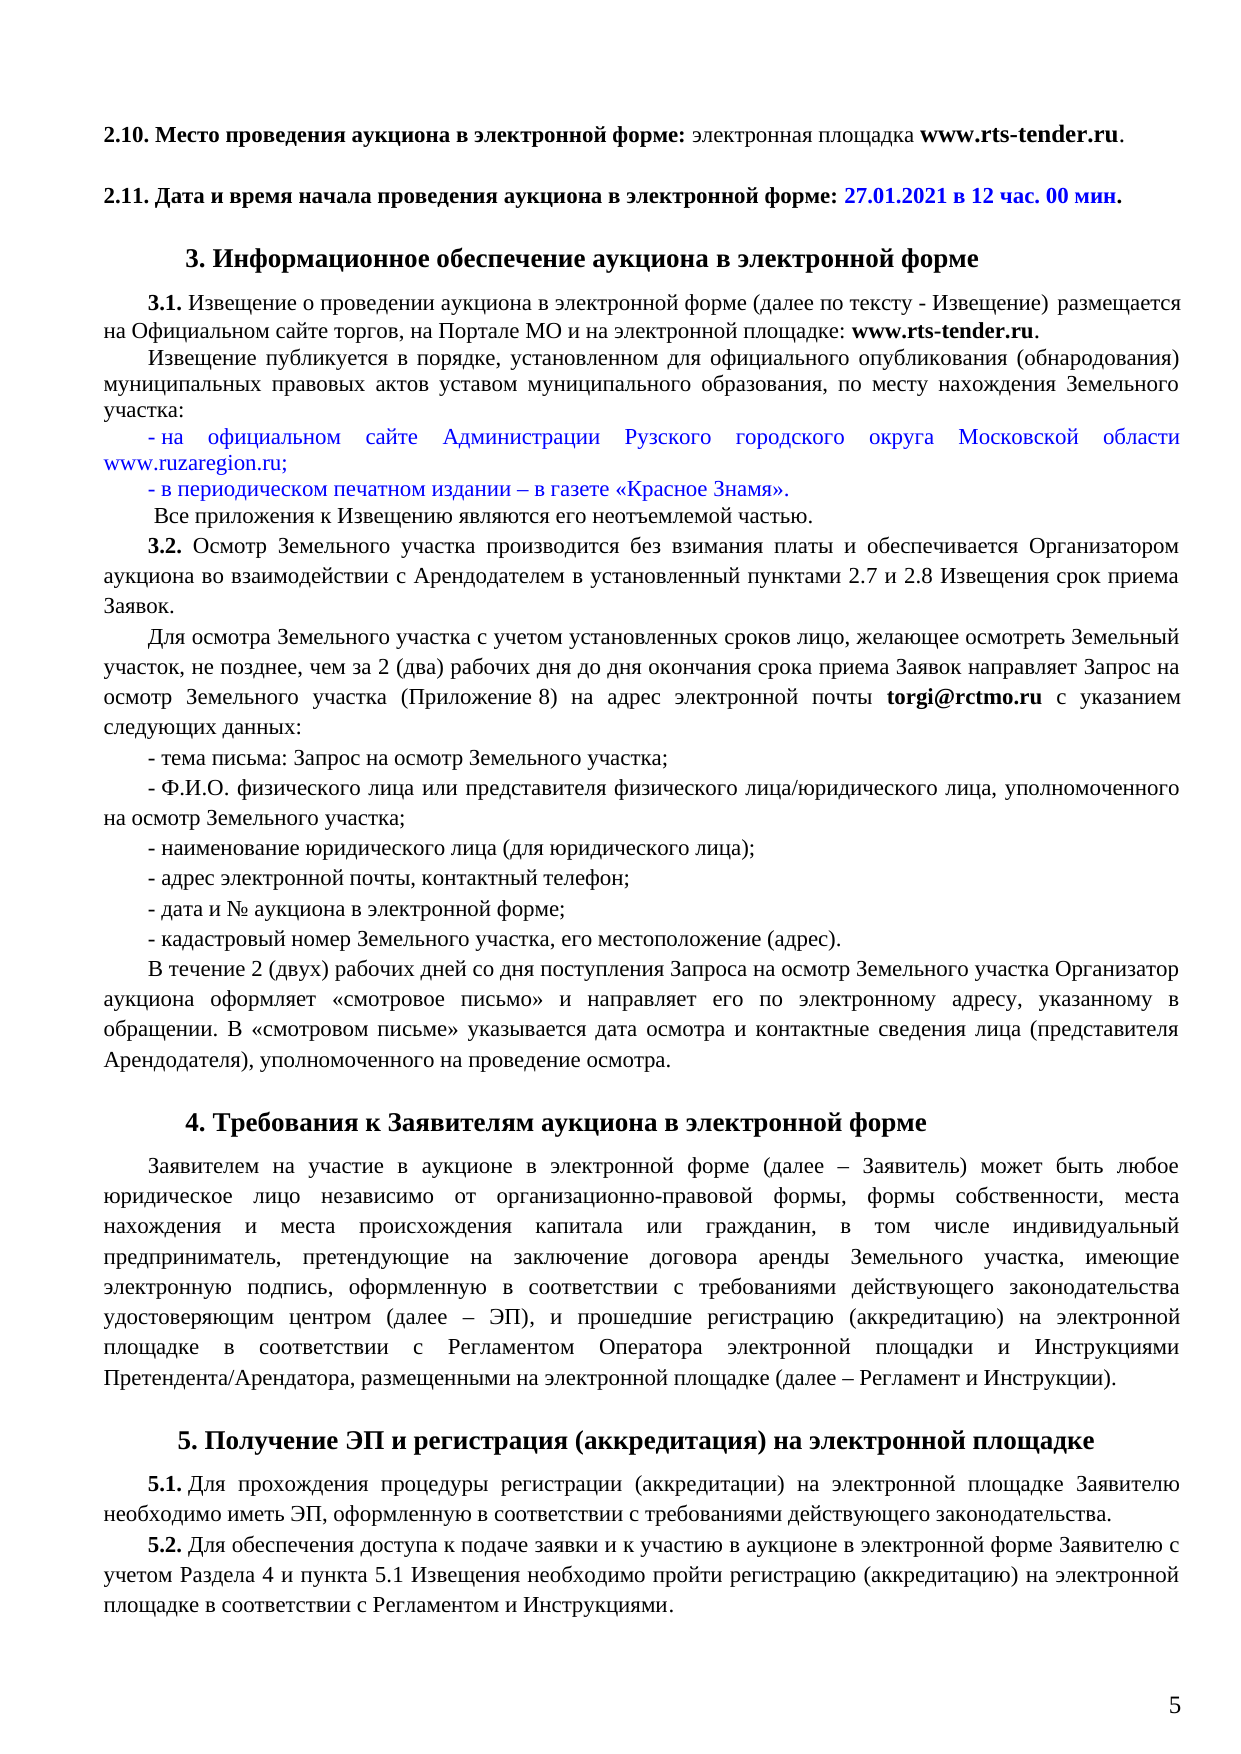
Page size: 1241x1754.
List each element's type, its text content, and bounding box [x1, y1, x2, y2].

text - Ф.И.О. физического лица или представителя физического лица/юридического лица, уполномоченного на осмотр Земельного участка; [103, 774, 1181, 830]
text Для осмотра Земельного участка с учетом установленных сроков лицо, желающее осмотреть Земельный участок, не позднее, чем за 2 (два) рабочих дня до дня окончания срока приема Заявок направляет Запрос на осмотр Земельного участка (Приложение 8) на адрес электронной почты torgi@rctmo.ru с указанием следующих данных: [103, 623, 1181, 740]
text Заявителем на участие в аукционе в электронной форме (далее – Заявитель) может быть любое юридическое лицо независимо от организационно-правовой формы, формы собственности, места нахождения и места происхождения капитала или гражданин, в том числе индивидуальный предприниматель, претендующие на заключение договора аренды Земельного участка, имеющие электронную подпись, оформленную в соответствии с требованиями действующего законодательства удостоверяющим центром (далее – ЭП), и прошедшие регистрацию (аккредитацию) на электронной площадке в соответствии с Регламентом Оператора электронной площадки и Инструкциями Претендента/Арендатора, размещенными на электронной площадке (далее – Регламент и Инструкции). [103, 1152, 1181, 1390]
subtitle 3. Информационное обеспечение аукциона в электронной форме [185, 242, 1181, 274]
text Извещение публикуется в порядке, установленном для официального опубликования (обнародования) муниципальных правовых актов уставом муниципального образования, по месту нахождения Земельного участка: [103, 344, 1181, 423]
text 3.2. Осмотр Земельного участка производится без взимания платы и обеспечивается Организатором аукциона во взаимодействии с Арендодателем в установленный пунктами 2.7 и 2.8 Извещения срок приема Заявок. [103, 532, 1181, 619]
text 3.1. Извещение о проведении аукциона в электронной форме (далее по тексту - Извещение) размещается на Официальном сайте торгов, на Портале МО и на электронной площадке: www.rts-tender.ru. [103, 289, 1181, 344]
text 2.10. Место проведения аукциона в электронной форме: электронная площадка www.rts-tender.ru. [103, 119, 1181, 148]
subtitle 4. Требования к Заявителям аукциона в электронной форме [185, 1106, 1181, 1137]
text - кадастровый номер Земельного участка, его местоположение (адрес). [103, 925, 1181, 951]
subtitle 5. Получение ЭП и регистрация (аккредитация) на электронной площадке [103, 1424, 1181, 1455]
text 5.1. Для прохождения процедуры регистрации (аккредитации) на электронной площадке Заявителю необходимо иметь ЭП, оформленную в соответствии с требованиями действующего законодательства. [103, 1470, 1181, 1527]
text - в периодическом печатном издании – в газете «Красное Знамя». [103, 476, 1181, 502]
text Все приложения к Извещению являются его неотъемлемой частью. [103, 502, 1181, 528]
text - тема письма: Запрос на осмотр Земельного участка; [103, 743, 1181, 770]
text - дата и № аукциона в электронной форме; [103, 894, 1181, 921]
text - адрес электронной почты, контактный телефон; [103, 864, 1181, 891]
text В течение 2 (двух) рабочих дней со дня поступления Запроса на осмотр Земельного участка Организатор аукциона оформляет «смотровое письмо» и направляет его по электронному адресу, указанному в обращении. В «смотровом письме» указывается дата осмотра и контактные сведения лица (представителя Арендодателя), уполномоченного на проведение осмотра. [103, 955, 1181, 1072]
text 2.11. Дата и время начала проведения аукциона в электронной форме: 27.01.2021 в 12 час. 00 мин. [103, 182, 1181, 208]
text 5.2. Для обеспечения доступа к подаче заявки и к участию в аукционе в электронной форме Заявителю с учетом Раздела 4 и пункта 5.1 Извещения необходимо пройти регистрацию (аккредитацию) на электронной площадке в соответствии с Регламентом и Инструкциями. [103, 1531, 1181, 1617]
text - наименование юридического лица (для юридического лица); [103, 834, 1181, 861]
text - на официальном сайте Администрации Рузского городского округа Московской области www.ruzaregion.ru; [103, 423, 1181, 476]
